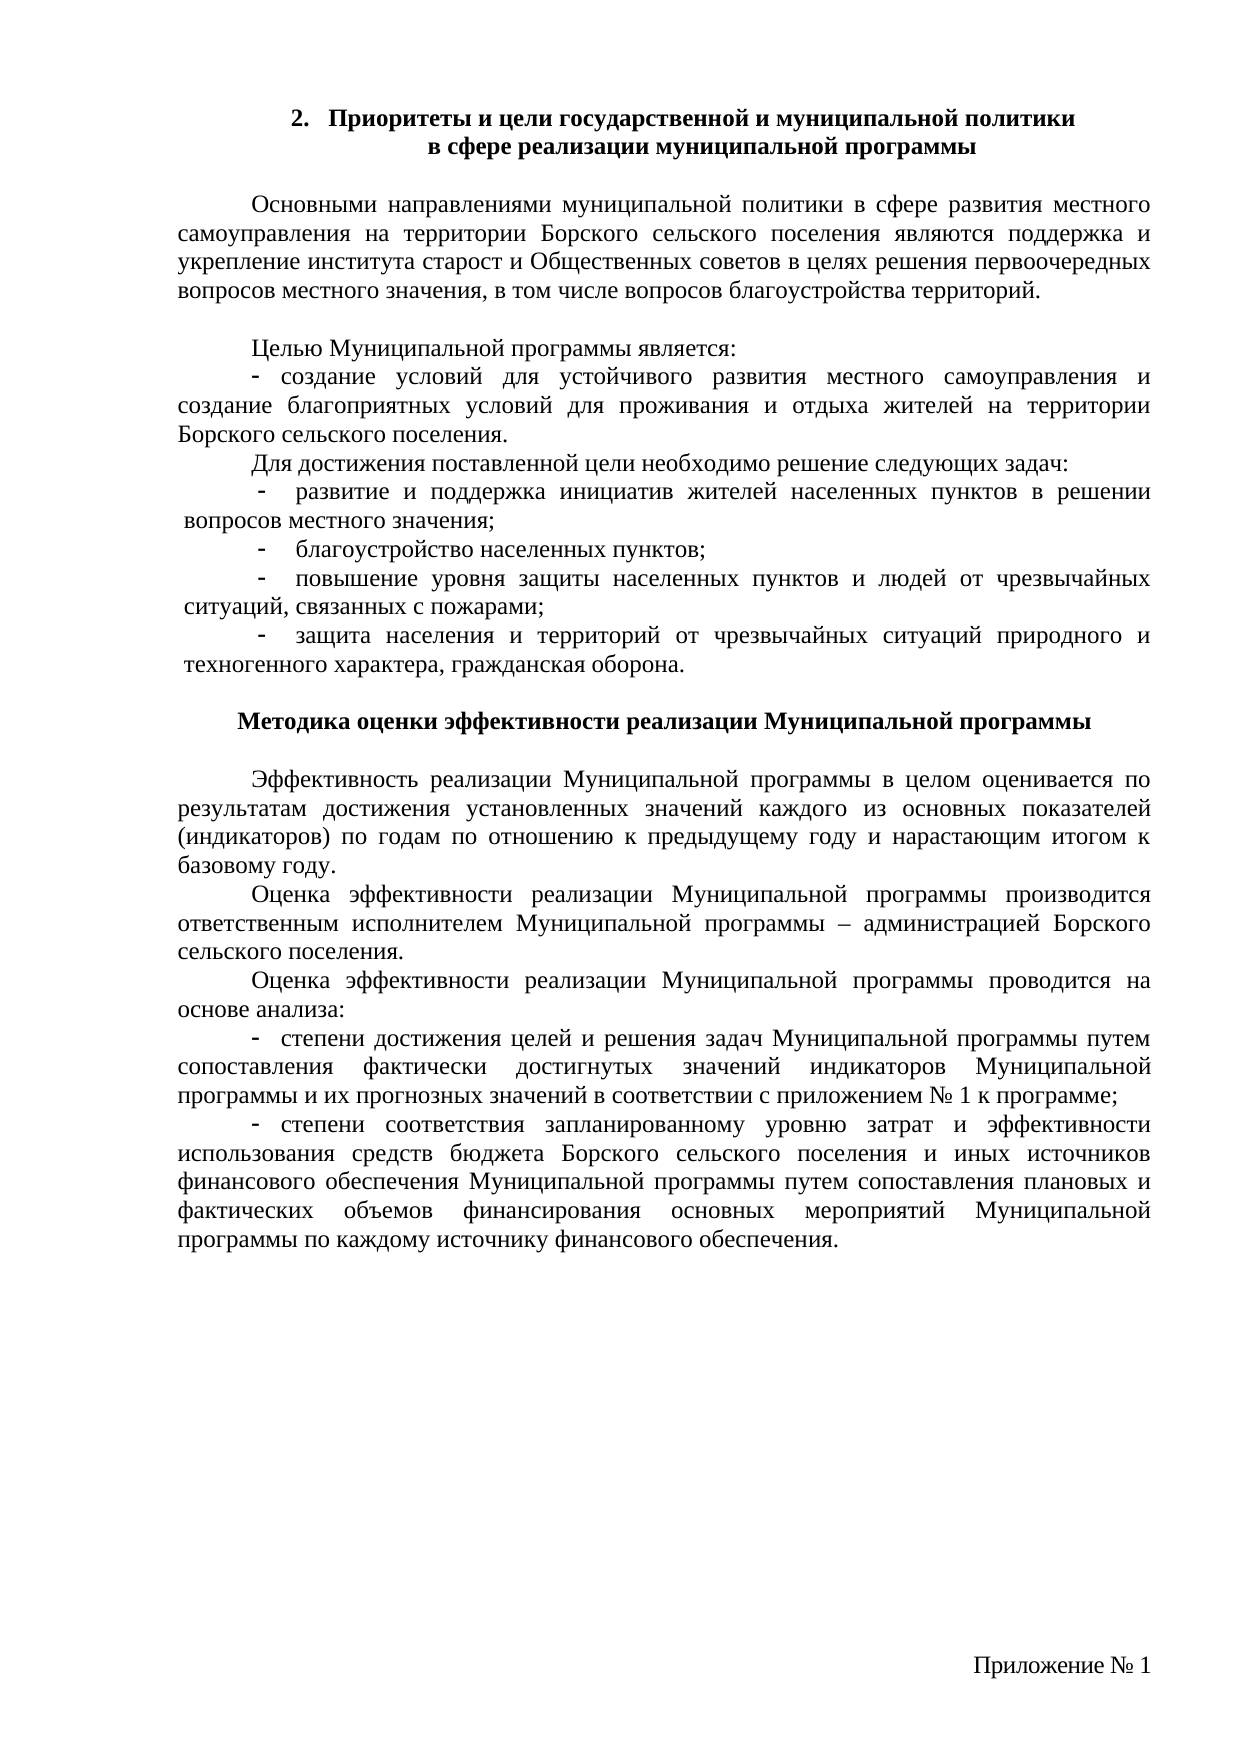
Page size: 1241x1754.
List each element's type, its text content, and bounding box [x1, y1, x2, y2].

text Для достижения поставленной цели необходимо решение следующих задач: [177, 448, 1152, 476]
list Приоритеты и цели государственной и муниципальной политики [215, 103, 1152, 131]
text Основными направлениями муниципальной политики в сфере развития местного самоуправления на территории Борского сельского поселения являются поддержка и укрепление института старост и Общественных советов в целях решения первоочередных вопросов местного значения, в том числе вопросов благоустройства территорий. [177, 189, 1152, 304]
list создание условий для устойчивого развития местного самоуправления и создание благоприятных условий для проживания и отдыха жителей на территории Борского сельского поселения. [177, 361, 1152, 448]
list степени достижения целей и решения задач Муниципальной программы путем сопоставления фактически достигнутых значений индикаторов Муниципальной программы и их прогнозных значений в соответствии с приложением № 1 к программе; [177, 1023, 1152, 1109]
list повышение уровня защиты населенных пунктов и людей от чрезвычайных ситуаций, связанных с пожарами; [184, 563, 1152, 620]
list защита населения и территорий от чрезвычайных ситуаций природного и техногенного характера, гражданская оборона. [184, 620, 1152, 678]
text Оценка эффективности реализации Муниципальной программы проводится на основе анализа: [177, 965, 1152, 1023]
list в сфере реализации муниципальной программы [252, 131, 1152, 160]
text Целью Муниципальной программы является: [177, 333, 1152, 361]
text Оценка эффективности реализации Муниципальной программы производится ответственным исполнителем Муниципальной программы – администрацией Борского сельского поселения. [177, 879, 1152, 965]
list развитие и поддержка инициатив жителей населенных пунктов в решении вопросов местного значения; [184, 476, 1152, 534]
text Методика оценки эффективности реализации Муниципальной программы [177, 706, 1152, 735]
text Эффективность реализации Муниципальной программы в целом оценивается по результатам достижения установленных значений каждого из основных показателей (индикаторов) по годам по отношению к предыдущему году и нарастающим итогом к базовому году. [177, 764, 1152, 879]
list благоустройство населенных пунктов; [184, 534, 1152, 563]
text Приложение № 1 [838, 1650, 1152, 1679]
list степени соответствия запланированному уровню затрат и эффективности использования средств бюджета Борского сельского поселения и иных источников финансового обеспечения Муниципальной программы путем сопоставления плановых и фактических объемов финансирования основных мероприятий Муниципальной программы по каждому источнику финансового обеспечения. [177, 1109, 1152, 1253]
